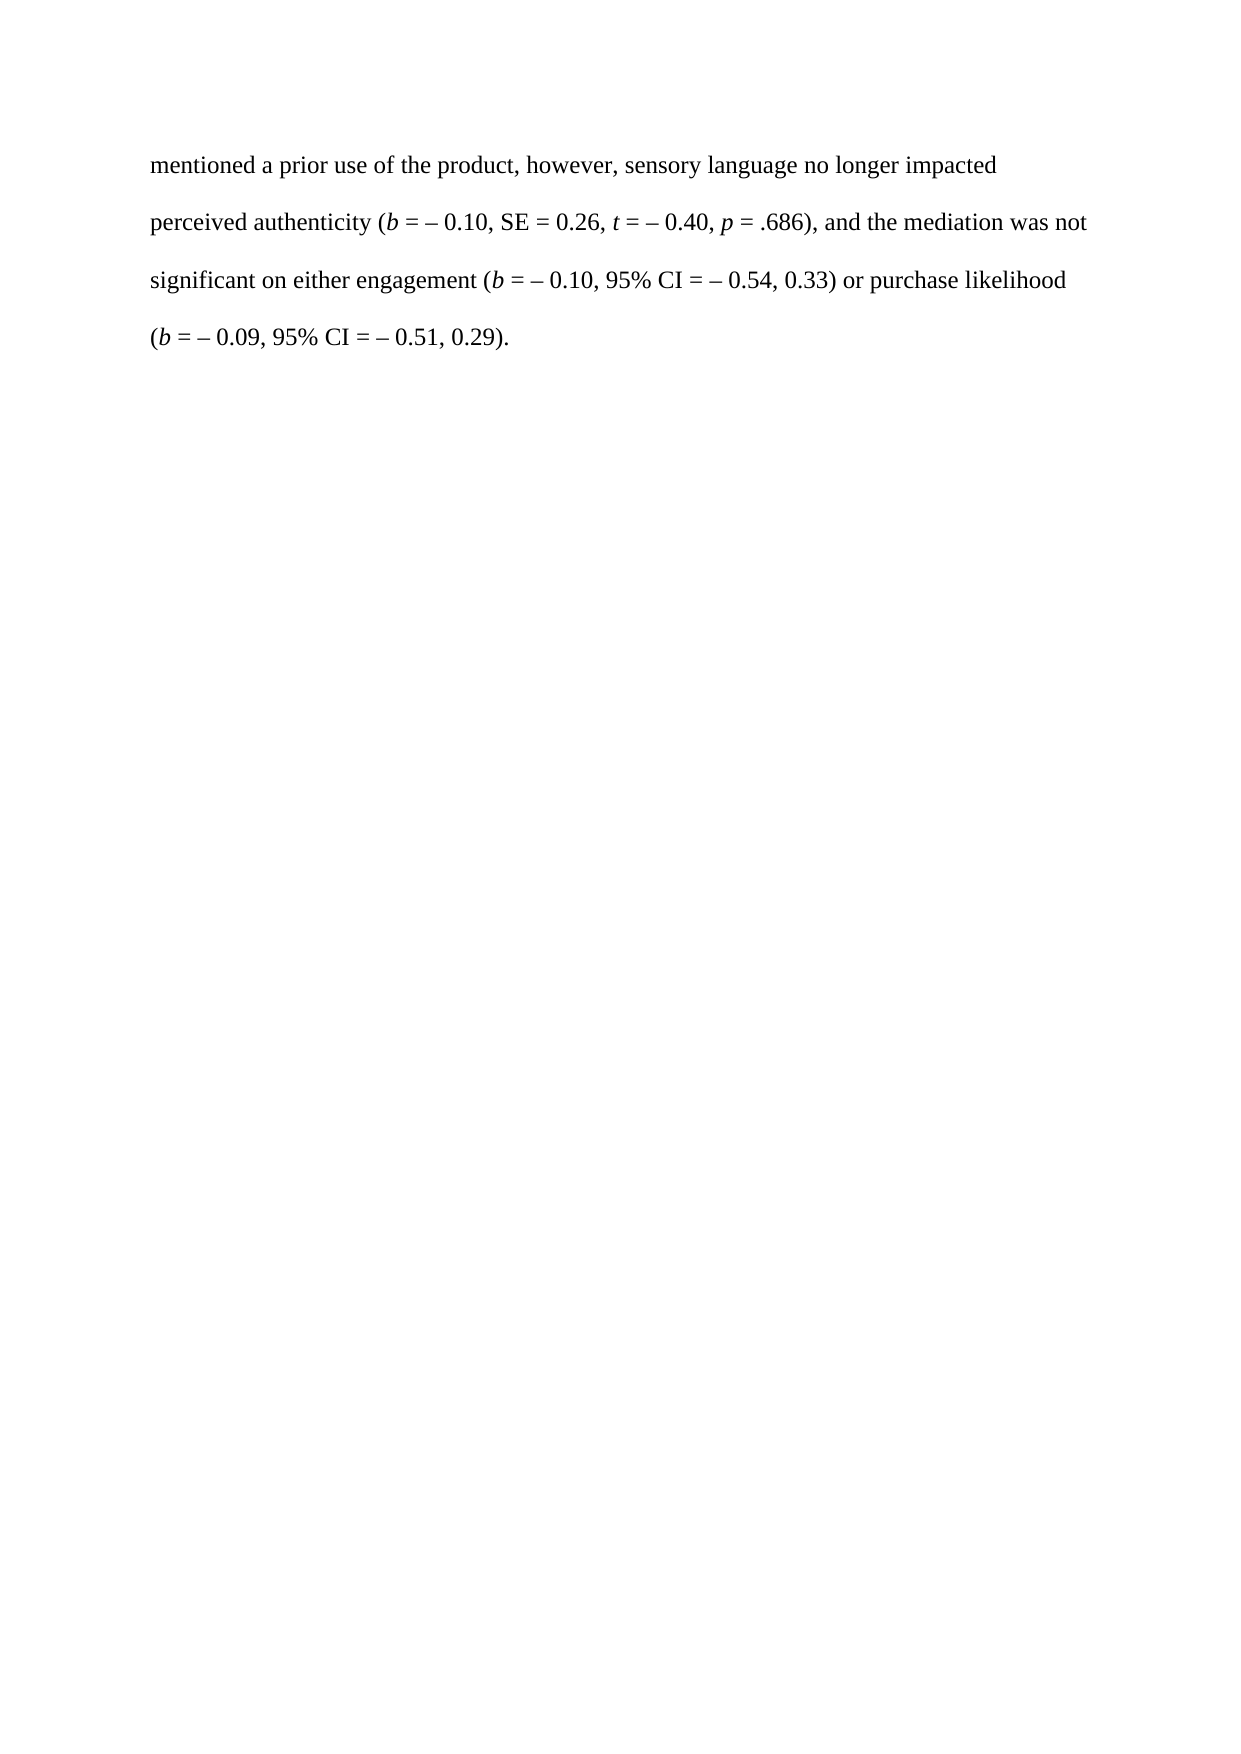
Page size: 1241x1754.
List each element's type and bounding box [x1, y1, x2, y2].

text [150, 150, 1090, 351]
